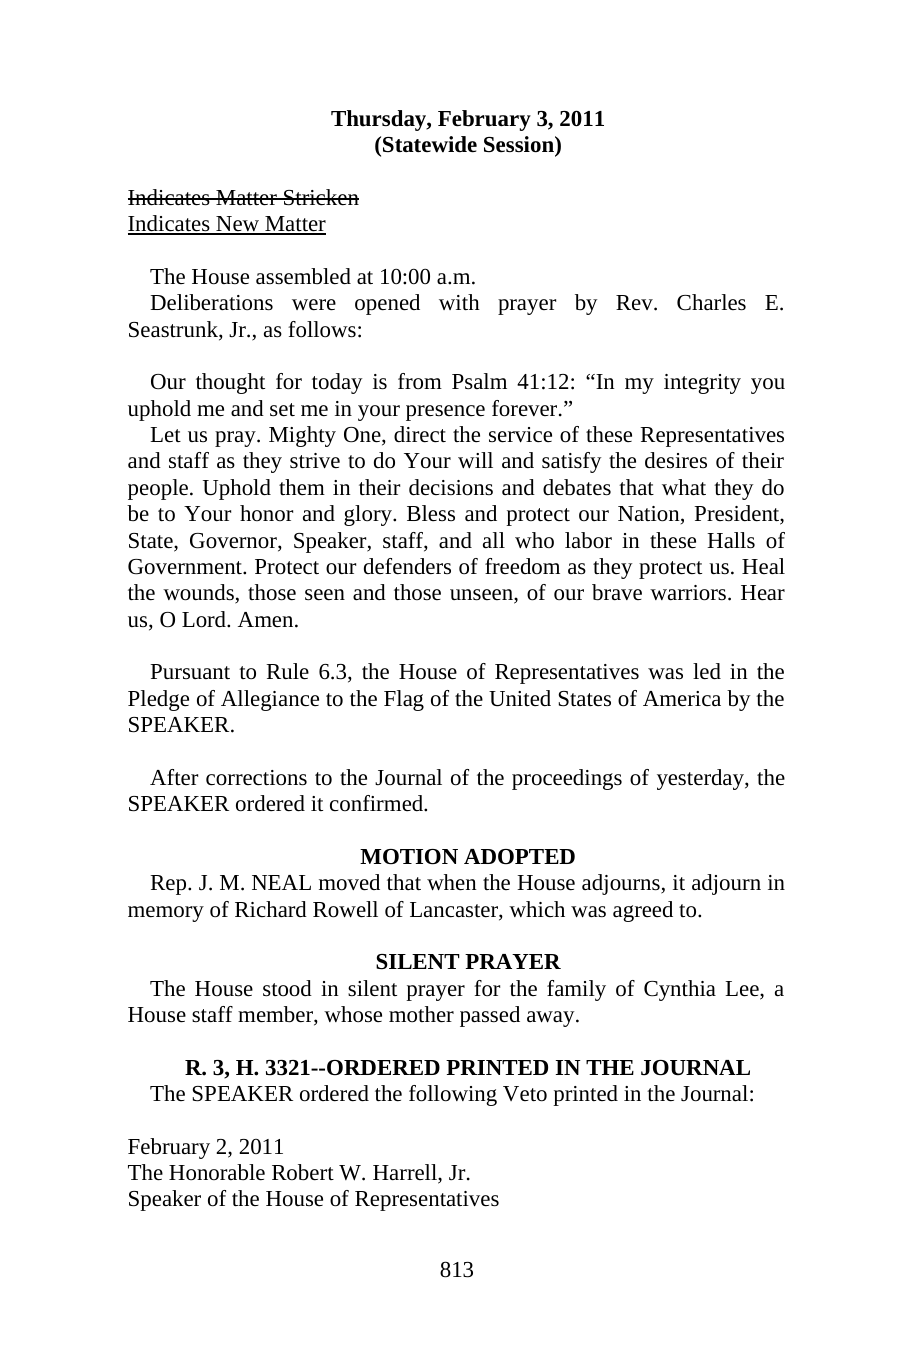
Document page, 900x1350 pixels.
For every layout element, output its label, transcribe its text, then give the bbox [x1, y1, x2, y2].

text MOTION ADOPTED [127, 843, 786, 869]
text R. 3, H. 3321--ORDERED PRINTED IN THE JOURNAL [127, 1054, 786, 1080]
text February 2, 2011 [127, 1133, 786, 1159]
text The Honorable Robert W. Harrell, Jr. Speaker of the House of Representatives Post Office Box 11867 Columbia, South Carolina 29211 [127, 1159, 786, 1212]
text Indicates New Matter [127, 210, 786, 237]
text Pursuant to Rule 6.3, the House of Representatives was led in the Pledge of Allegiance to the Flag of the United States of America by the SPEAKER. [127, 658, 786, 737]
text Indicates Matter Stricken [127, 184, 786, 210]
text Our thought for today is from Psalm 41:12: “In my integrity you uphold me and set me in your presence forever.” [127, 368, 786, 421]
text After corrections to the Journal of the proceedings of yesterday, the SPEAKER ordered it confirmed. [127, 764, 786, 817]
text The SPEAKER ordered the following Veto printed in the Journal: [127, 1080, 786, 1106]
text The House stood in silent prayer for the family of Cynthia Lee, a House staff member, whose mother passed away. [127, 975, 786, 1027]
text Rep. J. M. NEAL moved that when the House adjourns, it adjourn in memory of Richard Rowell of Lancaster, which was agreed to. [127, 869, 786, 922]
text The House assembled at 10:00 a.m. [127, 263, 786, 289]
text SILENT PRAYER [127, 948, 786, 975]
text Let us pray. Mighty One, direct the service of these Representatives and staff as they strive to do Your will and satisfy the desires of their people. Uphold them in their decisions and debates that what they do be to Your honor and glory. Bless and protect our Nation, President, State, Governor, Speaker, staff, and all who labor in these Halls of Government. Protect our defenders of freedom as they protect us. Heal the wounds, those seen and those unseen, of our brave warriors. Hear us, O Lord. Amen. [127, 421, 786, 632]
text Deliberations were opened with prayer by Rev. Charles E. Seastrunk, Jr., as follows: [127, 289, 786, 342]
